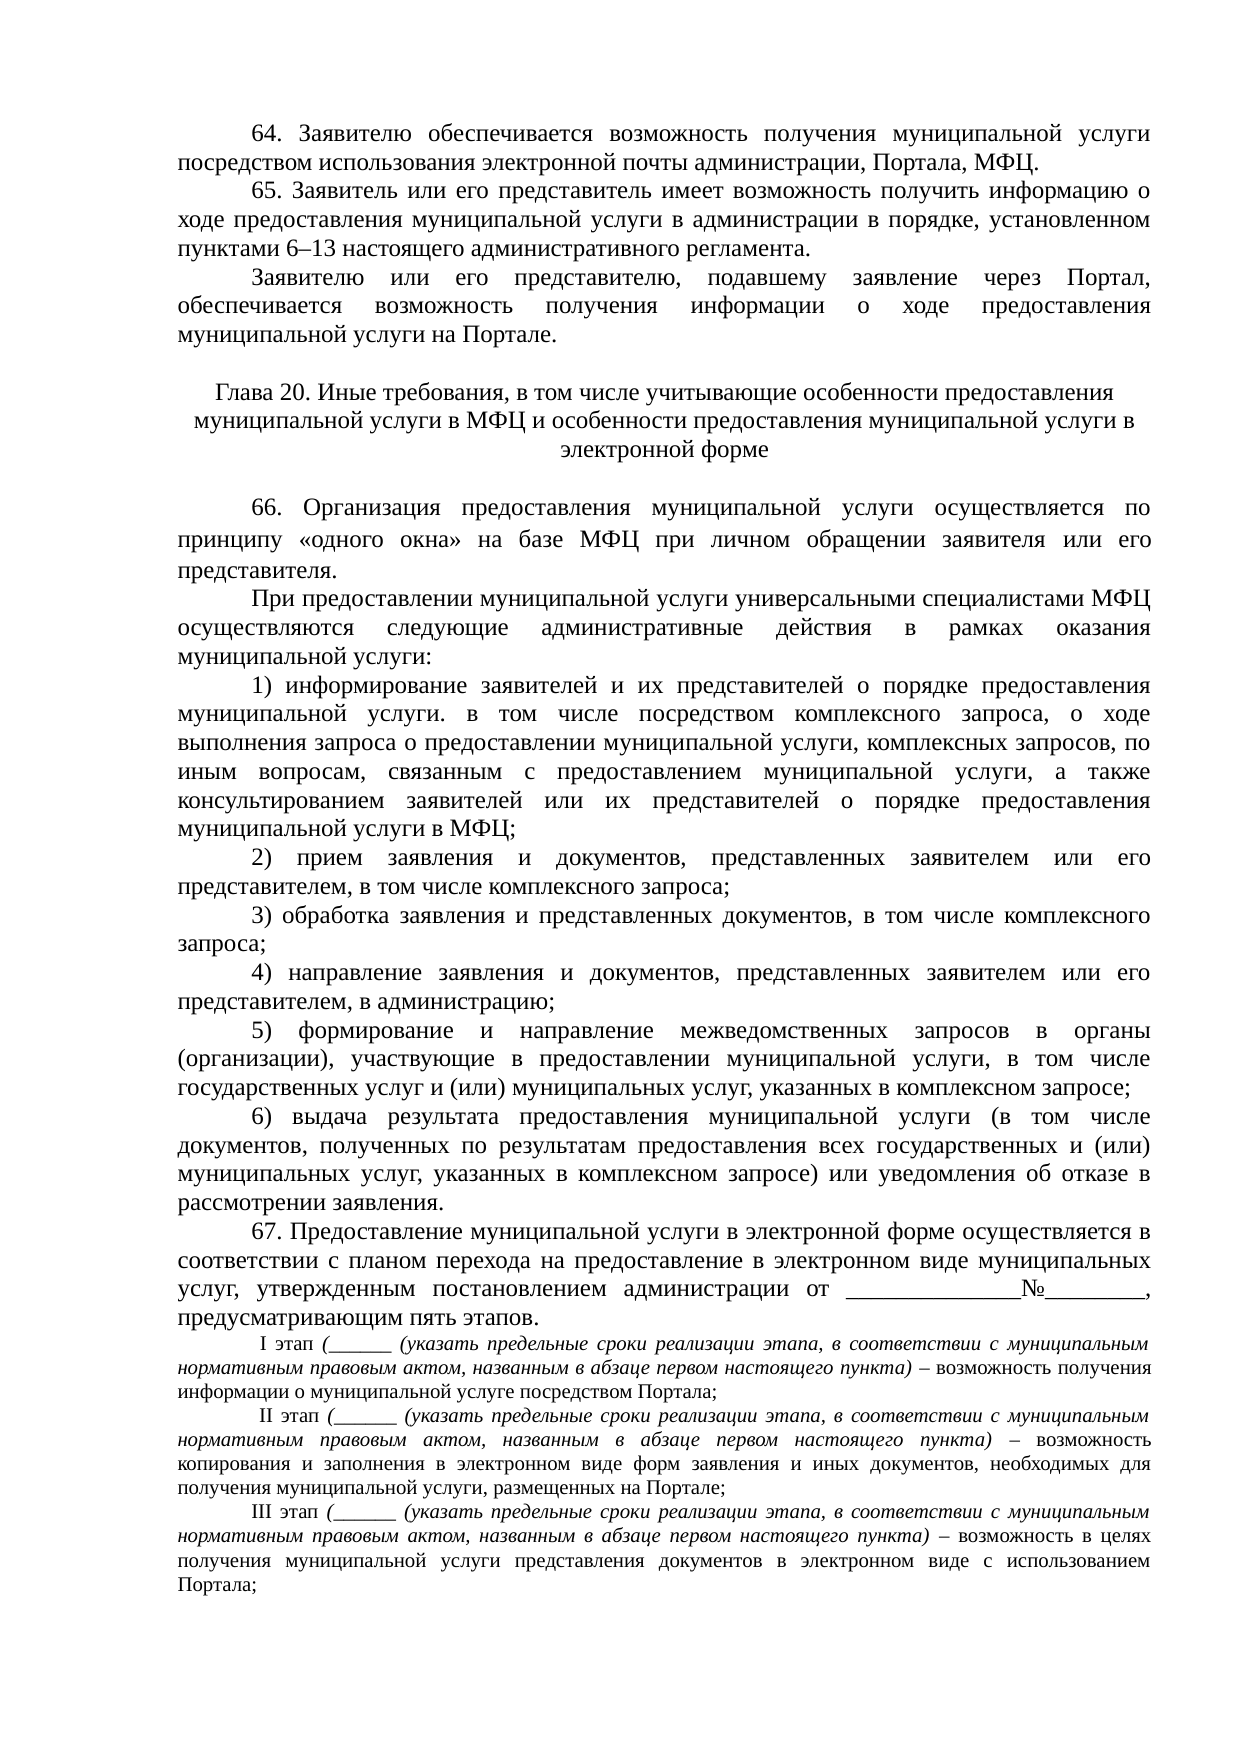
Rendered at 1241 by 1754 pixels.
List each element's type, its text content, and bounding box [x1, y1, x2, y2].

text 1) информирование заявителей и их представителей о порядке предоставления муниципальной услуги. в том числе посредством комплексного запроса, о ходе выполнения запроса о предоставлении муниципальной услуги, комплексных запросов, по иным вопросам, связанным с предоставлением муниципальной услуги, а также консультированием заявителей или их представителей о порядке предоставления муниципальной услуги в МФЦ; [177, 670, 1152, 842]
text 4) направление заявления и документов, представленных заявителем или его представителем, в администрацию; [177, 957, 1152, 1015]
text 6) выдача результата предоставления муниципальной услуги (в том числе документов, полученных по результатам предоставления всех государственных и (или) муниципальных услуг, указанных в комплексном запросе) или уведомления об отказе в рассмотрении заявления. [177, 1101, 1152, 1216]
text II этап (______ (указать предельные сроки реализации этапа, в соответствии с муниципальным нормативным правовым актом, названным в абзаце первом настоящего пункта) – возможность копирования и заполнения в электронном виде форм заявления и иных документов, необходимых для получения муниципальной услуги, размещенных на Портале; [177, 1403, 1152, 1499]
text 64. Заявителю обеспечивается возможность получения муниципальной услуги посредством использования электронной почты администрации, Портала, МФЦ. [177, 118, 1152, 176]
text 66. Организация предоставления муниципальной услуги осуществляется по принципу «одного окна» на базе МФЦ при личном обращении заявителя или его представителя. [177, 492, 1152, 583]
text Заявителю или его представителю, подавшему заявление через Портал, обеспечивается возможность получения информации о ходе предоставления муниципальной услуги на Портале. [177, 262, 1152, 348]
text 2) прием заявления и документов, представленных заявителем или его представителем, в том числе комплексного запроса; [177, 842, 1152, 900]
text 3) обработка заявления и представленных документов, в том числе комплексного запроса; [177, 900, 1152, 957]
text Глава 20. Иные требования, в том числе учитывающие особенности предоставления муниципальной услуги в МФЦ и особенности предоставления муниципальной услуги в электронной форме [177, 377, 1152, 463]
text I этап (______ (указать предельные сроки реализации этапа, в соответствии с муниципальным нормативным правовым актом, названным в абзаце первом настоящего пункта) – возможность получения информации о муниципальной услуге посредством Портала; [177, 1331, 1152, 1403]
text 5) формирование и направление межведомственных запросов в органы (организации), участвующие в предоставлении муниципальной услуги, в том числе государственных услуг и (или) муниципальных услуг, указанных в комплексном запросе; [177, 1015, 1152, 1101]
text III этап (______ (указать предельные сроки реализации этапа, в соответствии с муниципальным нормативным правовым актом, названным в абзаце первом настоящего пункта) – возможность в целях получения муниципальной услуги представления документов в электронном виде с использованием Портала; [177, 1499, 1152, 1596]
text При предоставлении муниципальной услуги универсальными специалистами МФЦ осуществляются следующие административные действия в рамках оказания муниципальной услуги: [177, 583, 1152, 670]
text 67. Предоставление муниципальной услуги в электронной форме осуществляется в соответствии с планом перехода на предоставление в электронном виде муниципальных услуг, утвержденным постановлением администрации от ______________№________, предусматривающим пять этапов. [177, 1216, 1152, 1331]
text 65. Заявитель или его представитель имеет возможность получить информацию о ходе предоставления муниципальной услуги в администрации в порядке, установленном пунктами 6–13 настоящего административного регламента. [177, 176, 1152, 262]
